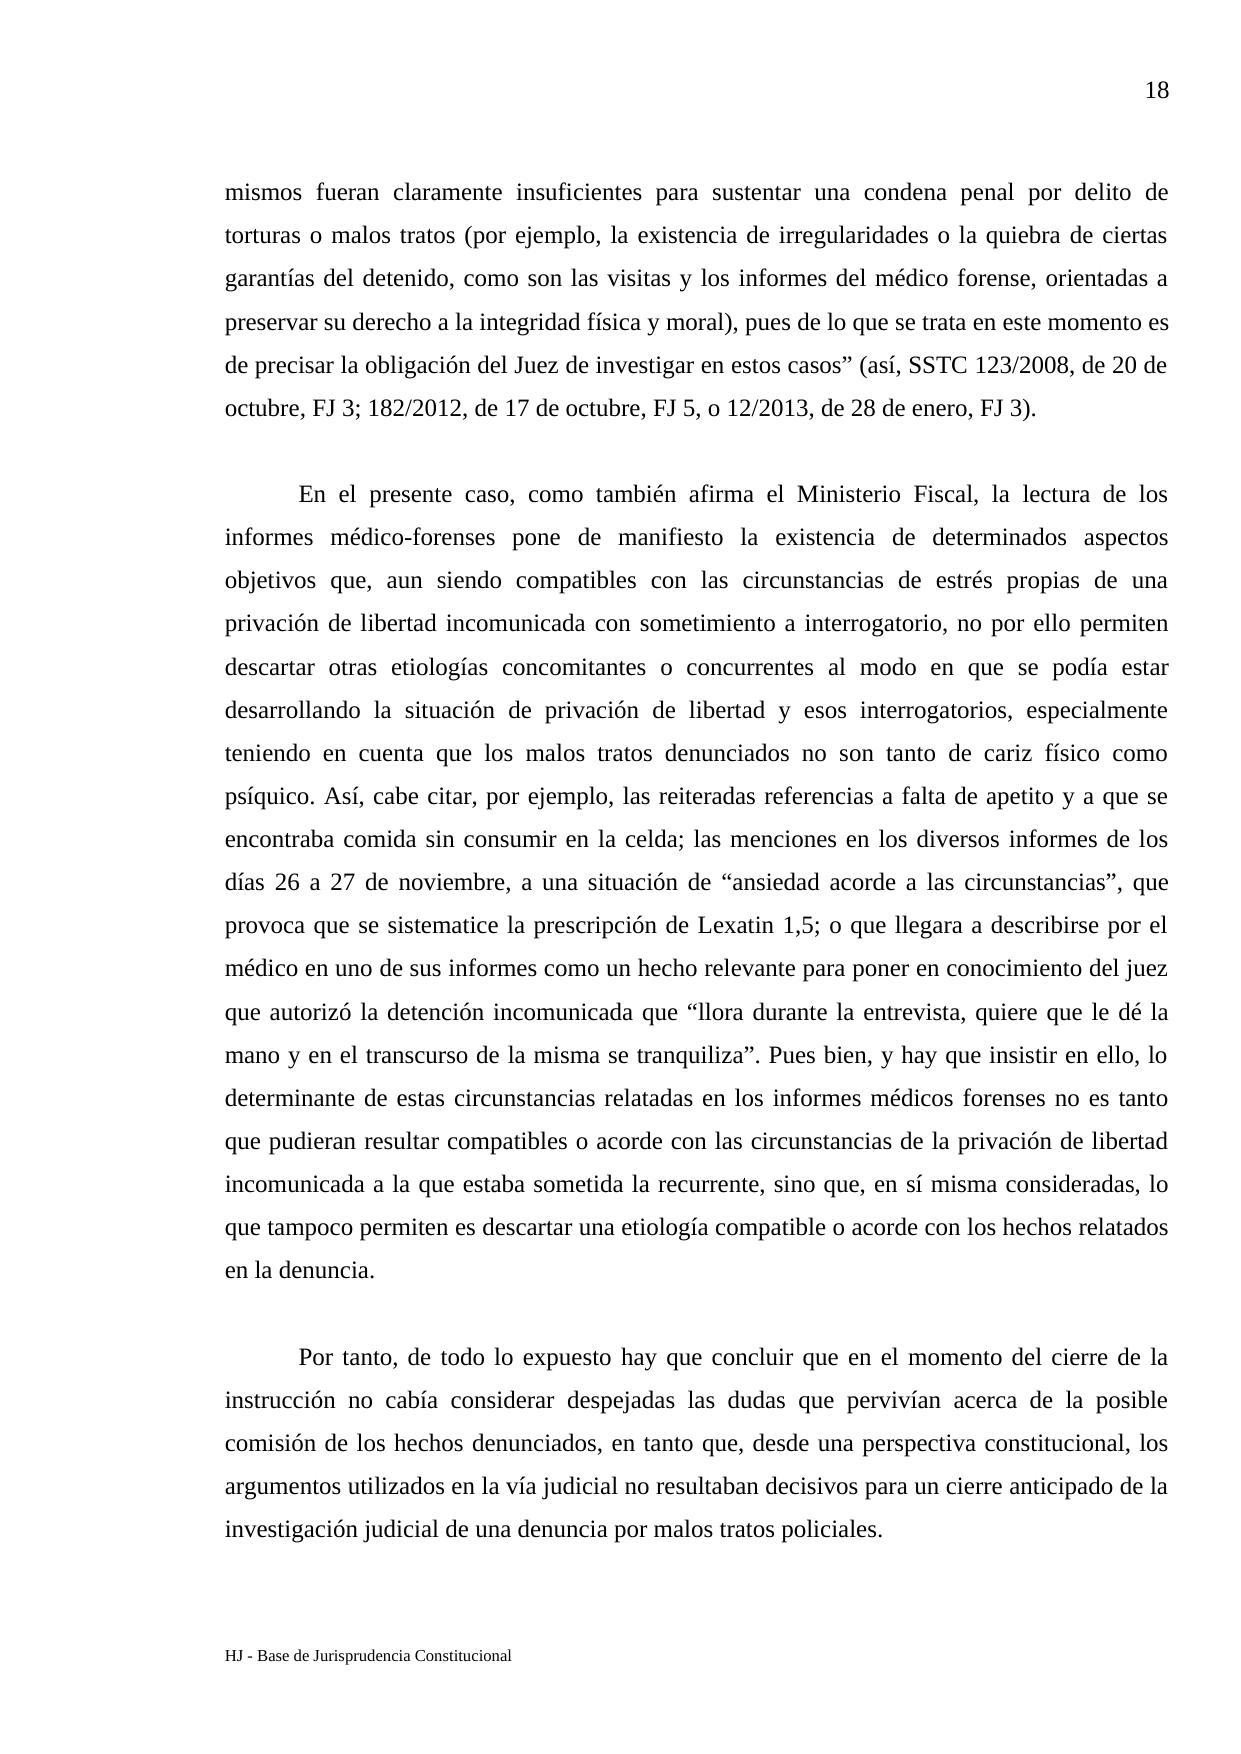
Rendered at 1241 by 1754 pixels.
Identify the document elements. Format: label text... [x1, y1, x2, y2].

text En el presente caso, como también afirma el Ministerio Fiscal, la lectura de los informes médico-forenses pone de manifiesto la existencia de determinados aspectos objetivos que, aun siendo compatibles con las circunstancias de estrés propias de una privación de libertad incomunicada con sometimiento a interrogatorio, no por ello permiten descartar otras etiologías concomitantes o concurrentes al modo en que se podía estar desarrollando la situación de privación de libertad y esos interrogatorios, especialmente teniendo en cuenta que los malos tratos denunciados no son tanto de cariz físico como psíquico. Así, cabe citar, por ejemplo, las reiteradas referencias a falta de apetito y a que se encontraba comida sin consumir en la celda; las menciones en los diversos informes de los días 26 a 27 de noviembre, a una situación de “ansiedad acorde a las circunstancias”, que provoca que se sistematice la prescripción de Lexatin 1,5; o que llegara a describirse por el médico en uno de sus informes como un hecho relevante para poner en conocimiento del juez que autorizó la detención incomunicada que “llora durante la entrevista, quiere que le dé la mano y en el transcurso de la misma se tranquiliza”. Pues bien, y hay que insistir en ello, lo determinante de estas circunstancias relatadas en los informes médicos forenses no es tanto que pudieran resultar compatibles o acorde con las circunstancias de la privación de libertad incomunicada a la que estaba sometida la recurrente, sino que, en sí misma consideradas, lo que tampoco permiten es descartar una etiología compatible o acorde con los hechos relatados en la denuncia. [224, 479, 1169, 1284]
text Por tanto, de todo lo expuesto hay que concluir que en el momento del cierre de la instrucción no cabía considerar despejadas las dudas que pervivían acerca de la posible comisión de los hechos denunciados, en tanto que, desde una perspectiva constitucional, los argumentos utilizados en la vía judicial no resultaban decisivos para un cierre anticipado de la investigación judicial de una denuncia por malos tratos policiales. [224, 1342, 1169, 1543]
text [224, 177, 1169, 422]
